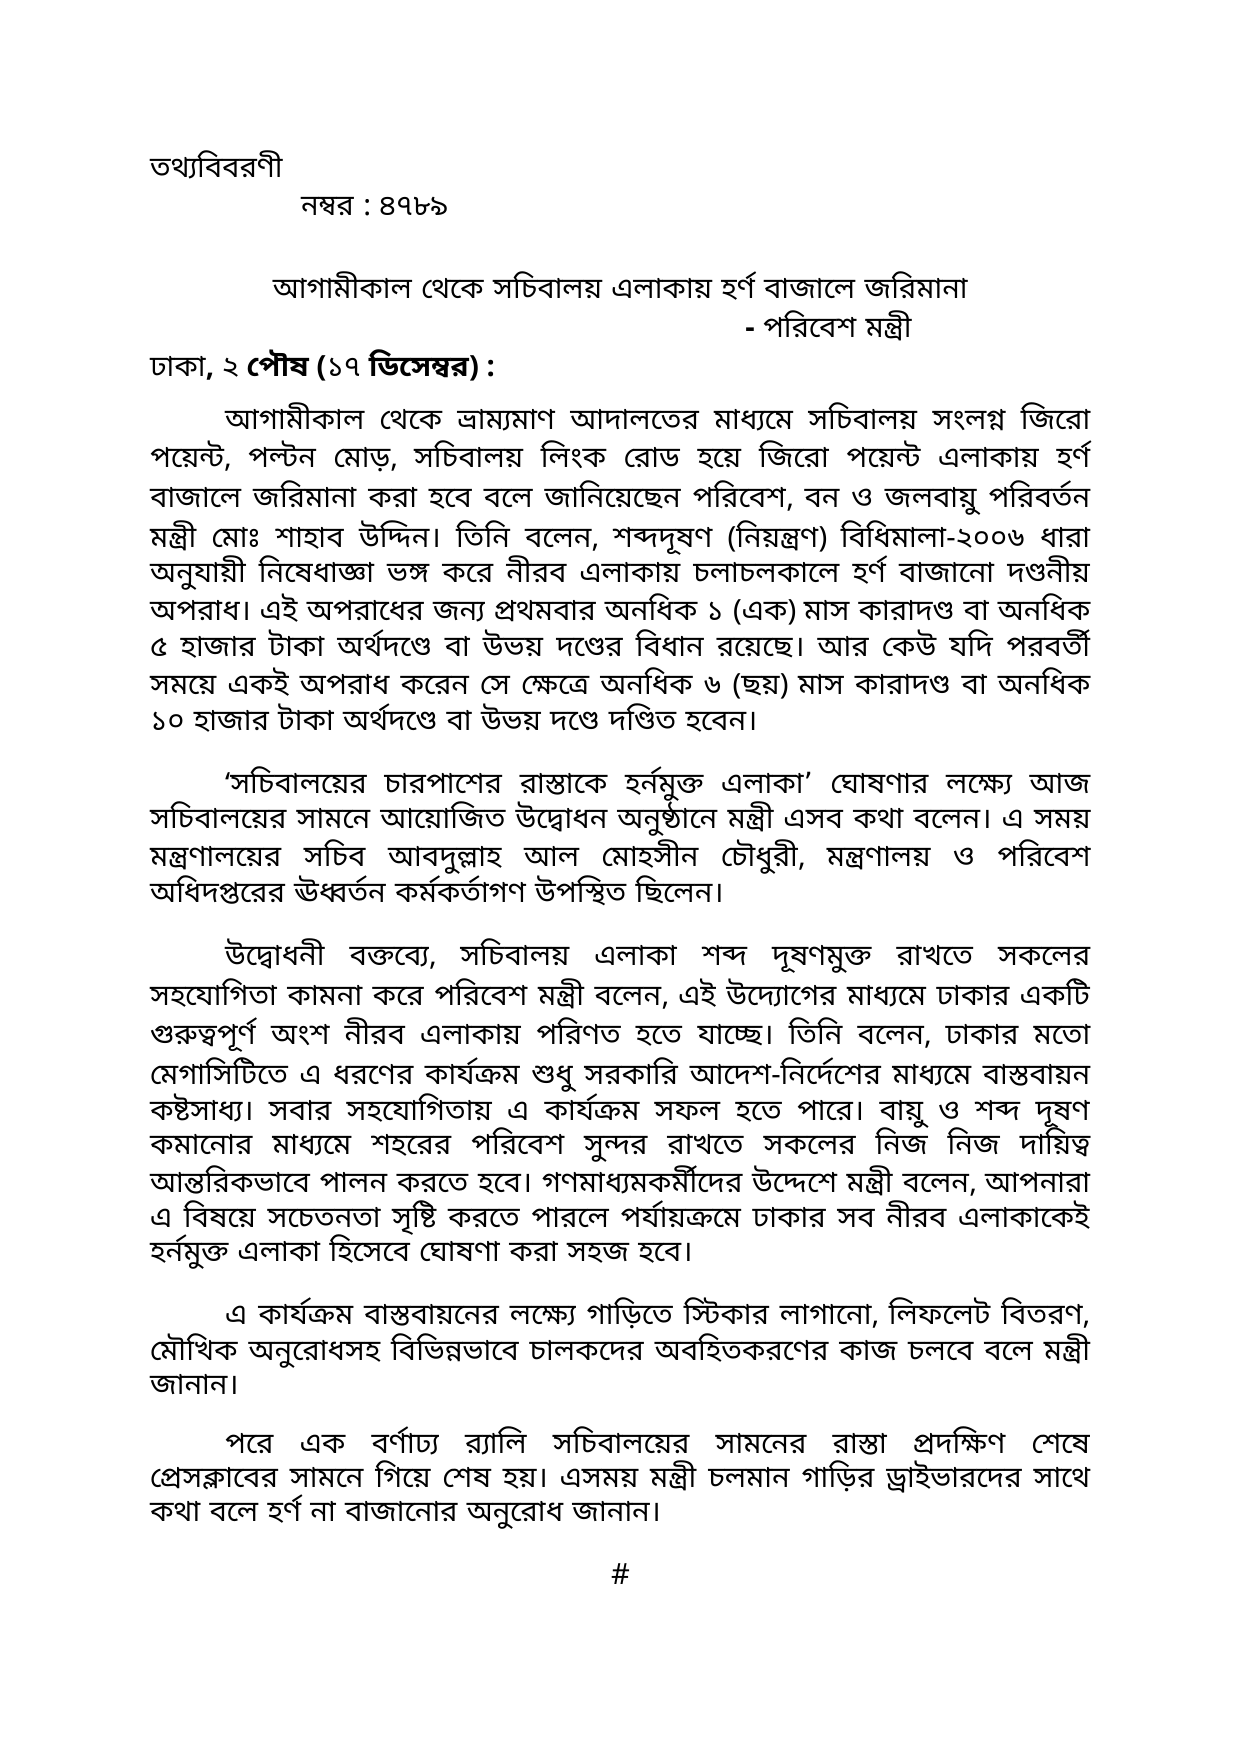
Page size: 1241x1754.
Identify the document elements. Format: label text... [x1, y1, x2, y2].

text তথ্যবিবরণী নম্বর : ৪৭৮৯ [150, 150, 1090, 224]
text উদ্বোধনী বক্তব্যে, সচিবালয় এলাকা শব্দ দূষণমুক্ত রাখতে সকলের সহযোগিতা কামনা করে পরিবেশ মন্ত্রী বলেন, এই উদ্যোগের মাধ্যমে ঢাকার একটি গুরুত্বপূর্ণ অংশ নীরব এলাকায় পরিণত হতে যাচ্ছে। তিনি বলেন, ঢাকার মতো মেগাসিটিতে এ ধরণের কার্যক্রম শুধু সরকারি আদেশ-নির্দেশের মাধ্যমে বাস্তবায়ন কষ্টসাধ্য। সবার সহযোগিতায় এ কার্যক্রম সফল হতে পারে। বায়ু ও শব্দ দূষণ কমানোর মাধ্যমে শহরের পরিবেশ সুন্দর রাখতে সকলের নিজ নিজ দায়িত্ব আন্তরিকভাবে পালন করতে হবে। গণমাধ্যমকর্মীদের উদ্দেশে মন্ত্রী বলেন, আপনারা এ বিষয়ে সচেতনতা সৃষ্টি করতে পারলে পর্যায়ক্রমে ঢাকার সব নীরব এলাকাকেই হর্নমুক্ত এলাকা হিসেবে ঘোষণা করা সহজ হবে। [150, 934, 1090, 1268]
text - পরিবেশ মন্ত্রী [150, 306, 1090, 346]
text আগামীকাল থেকে সচিবালয় এলাকায় হর্ণ বাজালে জরিমানা [150, 272, 1090, 306]
text এ কার্যক্রম বাস্তবায়নের লক্ষ্যে গাড়িতে স্টিকার লাগানো, লিফলেট বিতরণ, মৌখিক অনুরোধসহ বিভিন্নভাবে চালকদের অবহিতকরণের কাজ চলবে বলে মন্ত্রী জানান। [150, 1293, 1090, 1401]
text পরে এক বর্ণাঢ্য র‍্যালি সচিবালয়ের সামনের রাস্তা প্রদক্ষিণ শেষে প্রেসক্লাবের সামনে গিয়ে শেষ হয়। এসময় মন্ত্রী চলমান গাড়ির ড্রাইভারদের সাথে কথা বলে হর্ণ না বাজানোর অনুরোধ জানান। [150, 1426, 1090, 1528]
text ‘সচিবালয়ের চারপাশের রাস্তাকে হর্নমুক্ত এলাকা’ ঘোষণার লক্ষ্যে আজ সচিবালয়ের সামনে আয়োজিত উদ্বোধন অনুষ্ঠানে মন্ত্রী এসব কথা বলেন। এ সময় মন্ত্রণালয়ের সচিব আবদুল্লাহ আল মোহসীন চৌধুরী, মন্ত্রণালয় ও পরিবেশ অধিদপ্তরের ঊধ্বর্তন কর্মকর্তাগণ উপস্থিত ছিলেন। [150, 762, 1090, 909]
text আগামীকাল থেকে ভ্রাম্যমাণ আদালতের মাধ্যমে সচিবালয় সংলগ্ন জিরো পয়েন্ট, পল্টন মোড়, সচিবালয় লিংক রোড হয়ে জিরো পয়েন্ট এলাকায় হর্ণ বাজালে জরিমানা করা হবে বলে জানিয়েছেন পরিবেশ, বন ও জলবায়ু পরিবর্তন মন্ত্রী মোঃ শাহাব উদ্দিন। তিনি বলেন, শব্দদূষণ (নিয়ন্ত্রণ) বিধিমালা-২০০৬ ধারা অনুযায়ী নিষেধাজ্ঞা ভঙ্গ করে নীরব এলাকায় চলাচলকালে হর্ণ বাজানো দণ্ডনীয় অপরাধ। এই অপরাধের জন্য প্রথমবার অনধিক ১ (এক) মাস কারাদণ্ড বা অনধিক ৫ হাজার টাকা অর্থদণ্ডে বা উভয় দণ্ডের বিধান রয়েছে। আর কেউ যদি পরবর্তী সময়ে একই অপরাধ করেন সে ক্ষেত্রে অনধিক ৬ (ছয়) মাস কারাদণ্ড বা অনধিক ১০ হাজার টাকা অর্থদণ্ডে বা উভয় দণ্ডে দণ্ডিত হবেন। [150, 403, 1090, 737]
text ঢাকা, ২ পৌষ (১৭ ডিসেম্বর) : [150, 346, 1090, 388]
text # [150, 1553, 1090, 1593]
